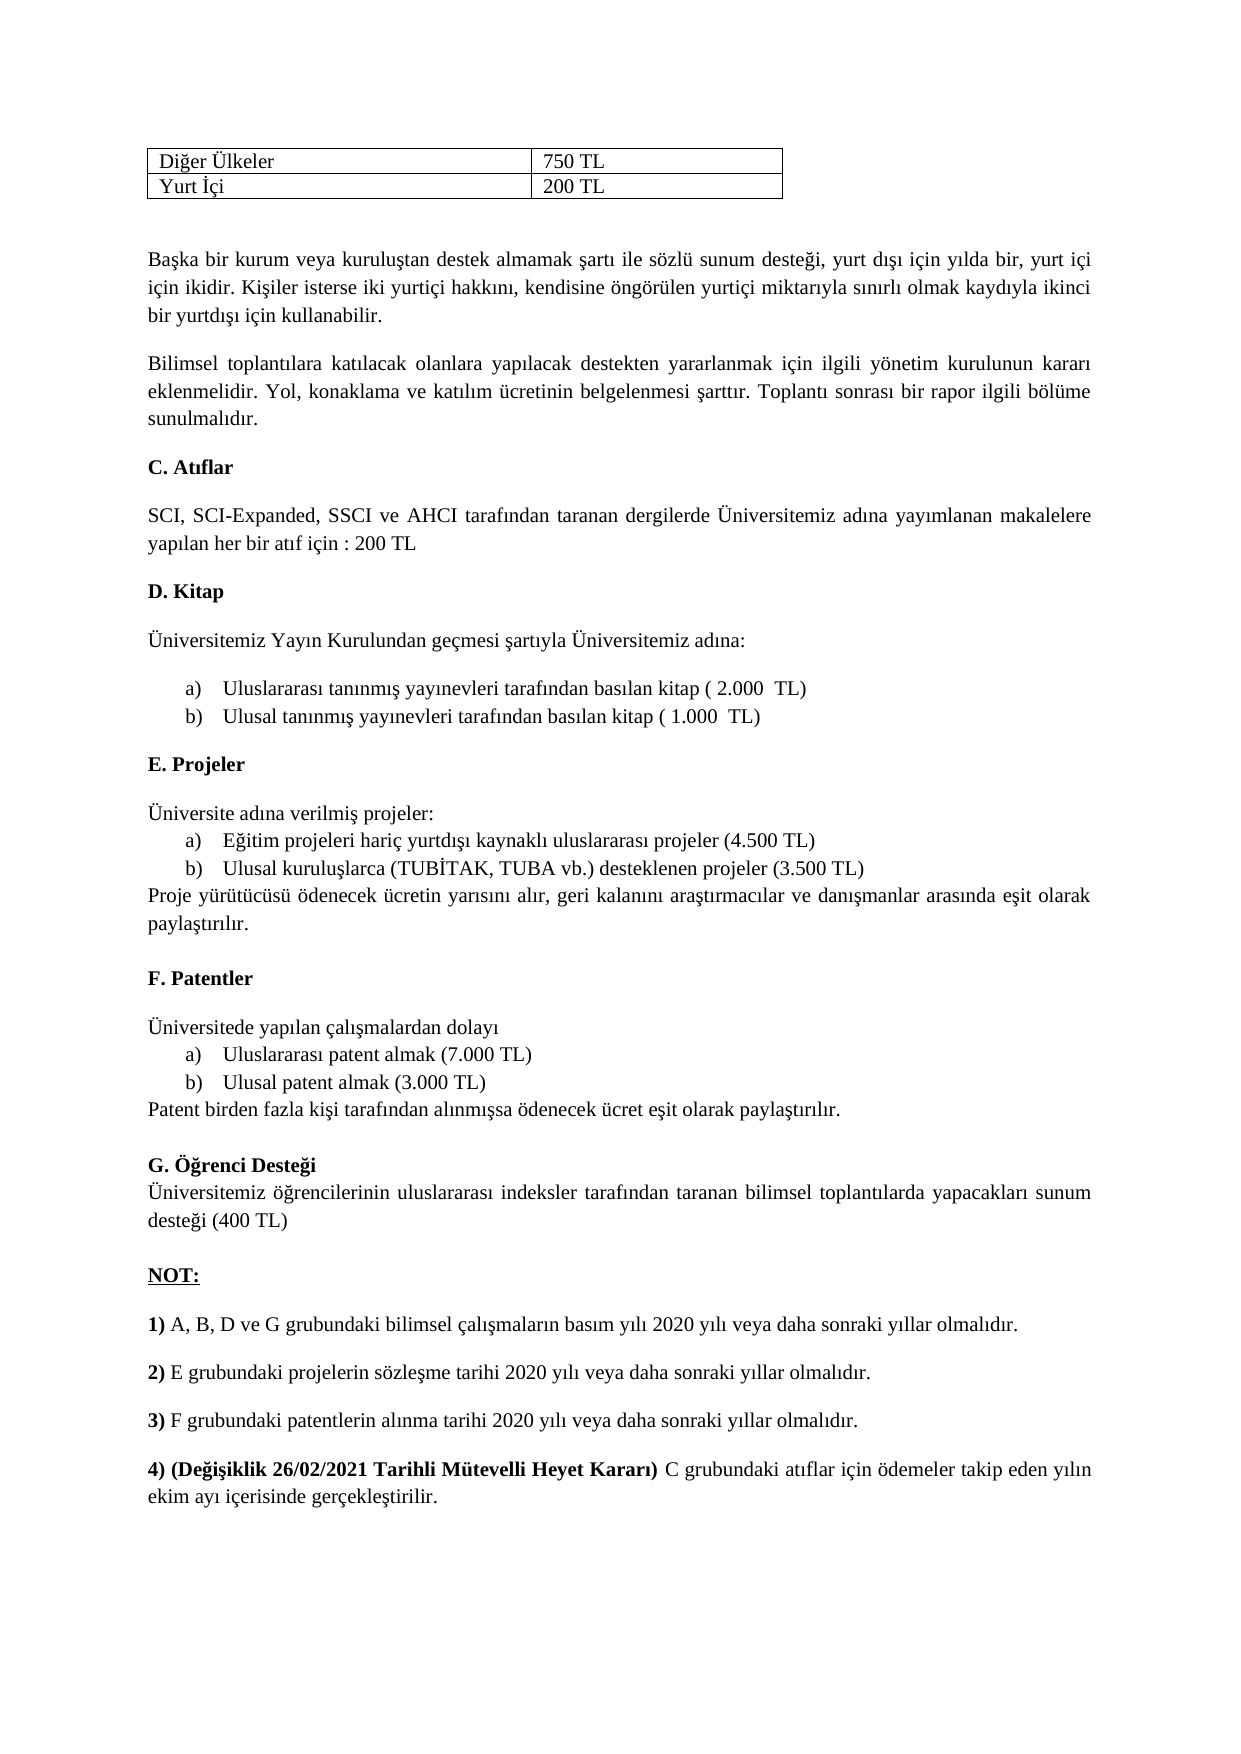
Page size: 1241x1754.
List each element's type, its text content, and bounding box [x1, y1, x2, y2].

text Üniversite adına verilmiş projeler: [148, 801, 1093, 824]
text D. Kitap [148, 579, 1093, 603]
text C. Atıflar [148, 455, 1093, 479]
text E. Projeler [148, 752, 1093, 776]
text Üniversitemiz Yayın Kurulundan geçmesi şartıyla Üniversitemiz adına: [148, 628, 1093, 652]
text 2) E grubundaki projelerin sözleşme tarihi 2020 yılı veya daha sonraki yıllar olmalıdır. [148, 1360, 1093, 1384]
text F. Patentler [148, 966, 1093, 990]
list Uluslararası patent almak (7.000 TL) [185, 1042, 1093, 1066]
table_cell 200 TL [532, 174, 782, 198]
list Ulusal kuruluşlarca (TUBİTAK, TUBA vb.) desteklenen projeler (3.500 TL) [185, 856, 1093, 880]
text NOT: [148, 1263, 1093, 1287]
text 1) A, B, D ve G grubundaki bilimsel çalışmaların basım yılı 2020 yılı veya daha sonraki yıllar olmalıdır. [148, 1311, 1093, 1336]
text 3) F grubundaki patentlerin alınma tarihi 2020 yılı veya daha sonraki yıllar olmalıdır. [148, 1408, 1093, 1432]
list Uluslararası tanınmış yayınevleri tarafından basılan kitap ( 2.000 TL) [185, 676, 1093, 700]
text Üniversitemiz öğrencilerinin uluslararası indeksler tarafından taranan bilimsel toplantılarda yapacakları sunum desteği (400 TL) [148, 1180, 1093, 1232]
text Üniversitede yapılan çalışmalardan dolayı [148, 1014, 1093, 1039]
table_cell Yurt İçi [148, 174, 531, 198]
table_cell 750 TL [532, 149, 782, 173]
list Ulusal patent almak (3.000 TL) [185, 1070, 1093, 1094]
text G. Öğrenci Desteği [148, 1153, 1093, 1177]
text SCI, SCI-Expanded, SSCI ve AHCI tarafından taranan dergilerde Üniversitemiz adına yayımlanan makalelere yapılan her bir atıf için : 200 TL [148, 503, 1093, 555]
table_cell Diğer Ülkeler [148, 149, 531, 173]
list Ulusal tanınmış yayınevleri tarafından basılan kitap ( 1.000 TL) [185, 704, 1093, 728]
text Bilimsel toplantılara katılacak olanlara yapılacak destekten yararlanmak için ilgili yönetim kurulunun kararı eklenmelidir. Yol, konaklama ve katılım ücretinin belgelenmesi şarttır. Toplantı sonrası bir rapor ilgili bölüme sunulmalıdır. [148, 351, 1093, 430]
list Eğitim projeleri hariç yurtdışı kaynaklı uluslararası projeler (4.500 TL) [185, 828, 1093, 852]
text 4) (Değişiklik 26/02/2021 Tarihli Mütevelli Heyet Kararı) C grubundaki atıflar için ödemeler takip eden yılın ekim ayı içerisinde gerçekleştirilir. [148, 1457, 1093, 1508]
text Proje yürütücüsü ödenecek ücretin yarısını alır, geri kalanını araştırmacılar ve danışmanlar arasında eşit olarak paylaştırılır. [148, 883, 1093, 935]
text Başka bir kurum veya kuruluştan destek almamak şartı ile sözlü sunum desteği, yurt dışı için yılda bir, yurt içi için ikidir. Kişiler isterse iki yurtiçi hakkını, kendisine öngörülen yurtiçi miktarıyla sınırlı olmak kaydıyla ikinci bir yurtdışı için kullanabilir. [148, 247, 1093, 327]
text Patent birden fazla kişi tarafından alınmışsa ödenecek ücret eşit olarak paylaştırılır. [148, 1097, 1093, 1121]
